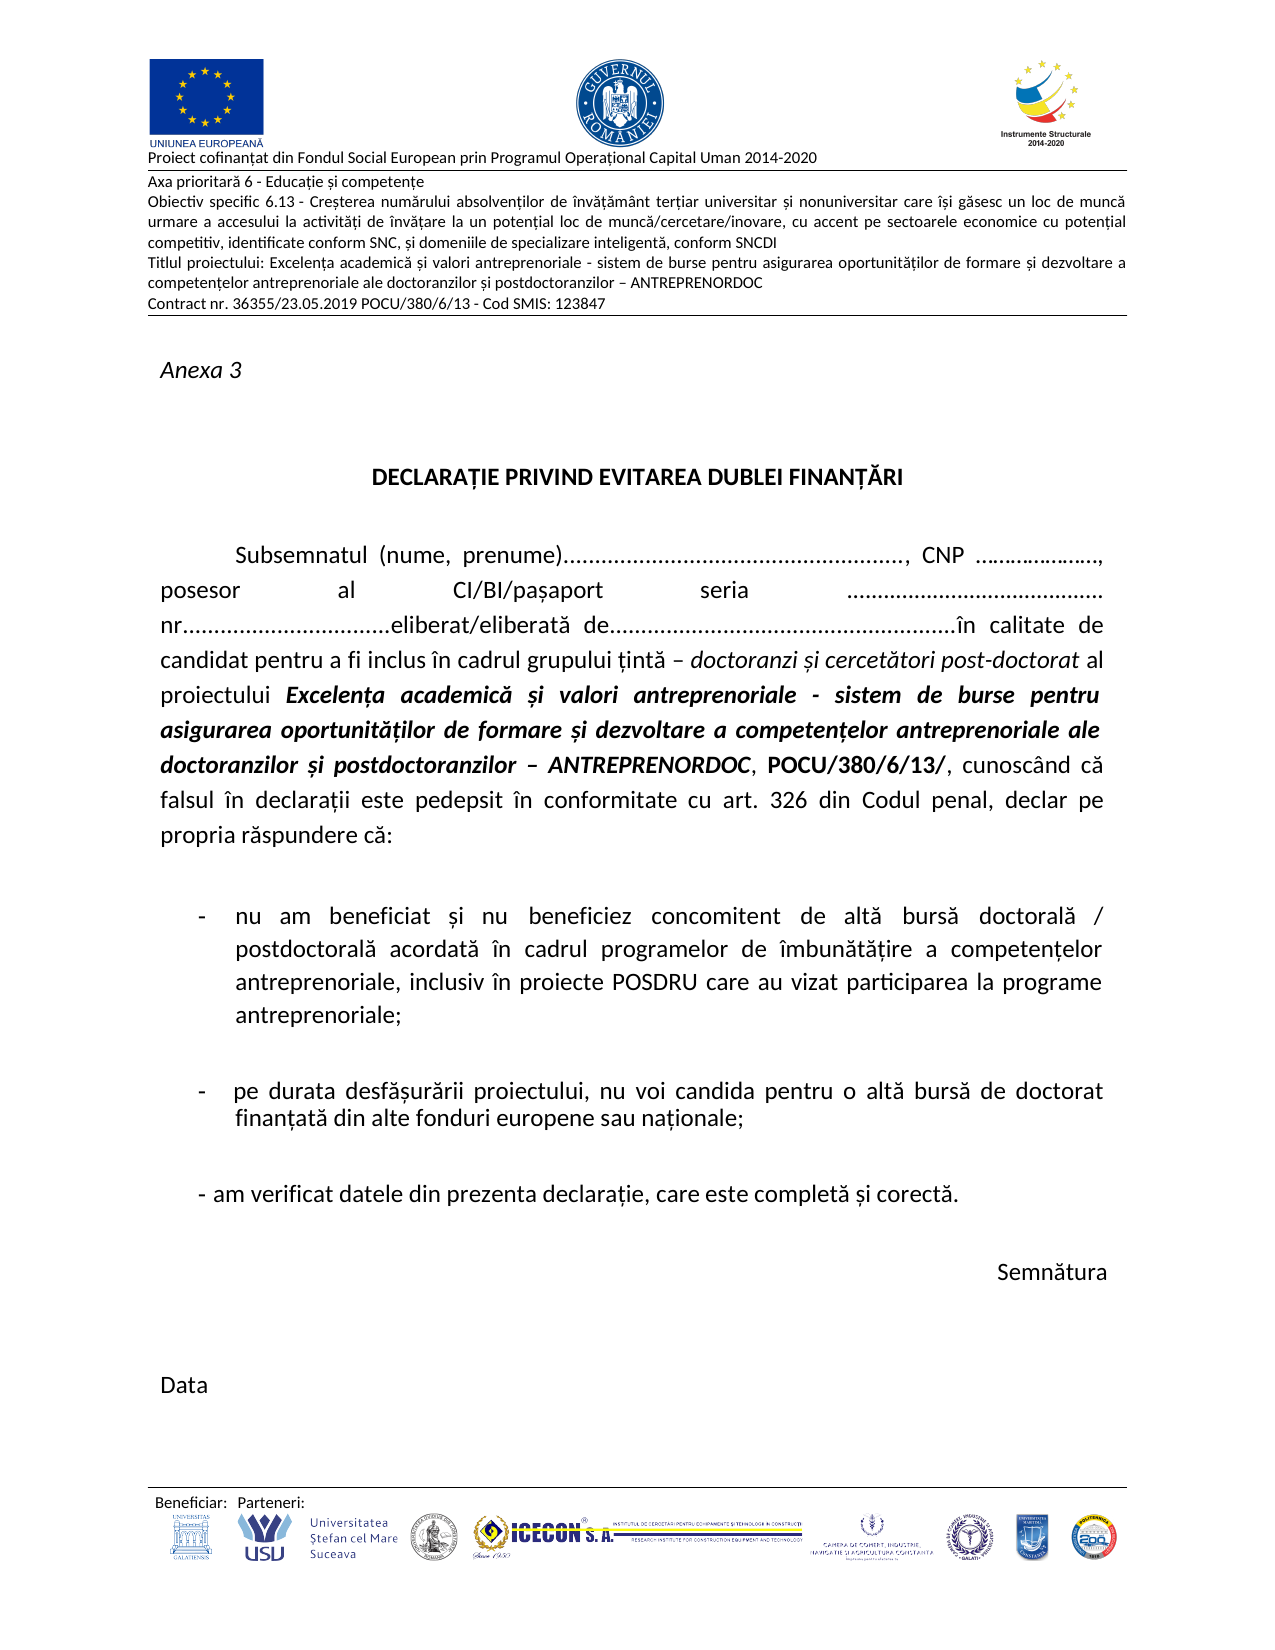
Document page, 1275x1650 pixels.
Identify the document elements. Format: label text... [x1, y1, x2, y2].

picture [999, 59, 1093, 148]
picture [470, 1513, 805, 1561]
picture [237, 1513, 398, 1561]
picture [147, 59, 266, 148]
text - nu am beneficiat și nu beneficiez concomitent de altă bursă doctorală / postdoctorală acordată în cadrul programelor de îmbunătățire a competențelor antreprenoriale, inclusiv în proiecte POSDRU care au vizat participarea la programe antreprenoriale; [198, 900, 1104, 1029]
text - pe durata desfășurării proiectului, nu voi candida pentru o altă bursă de doctorat finanțată din alte fonduri europene sau naționale; [198, 1078, 1104, 1132]
picture [410, 1513, 458, 1561]
picture [946, 1513, 994, 1561]
picture [168, 1513, 214, 1561]
picture [1070, 1513, 1118, 1561]
picture [575, 59, 665, 148]
text DECLARAȚIE PRIVIND EVITAREA DUBLEI FINANȚĂRI [148, 462, 1127, 489]
picture [810, 1513, 934, 1561]
text - am verificat datele din prezenta declaraţie, care este completă şi corectă. [198, 1178, 1127, 1208]
text Anexa 3 [160, 356, 1127, 383]
picture [1015, 1513, 1049, 1561]
text Subsemnatul (nume, prenume)......................................................, CNP …………………, posesor al CI/BI/paşaport seria .......................................... nr.................................eliberat/eliberată de.......................................................în calitate de candidat pentru a fi inclus în cadrul grupului țintă – doctoranzi și cercetători post-doctorat al proiectului Excelența academică și valori antreprenoriale - sistem de burse pentru asigurarea oportunităților de formare și dezvoltare a competențelor antreprenoriale ale doctoranzilor și postdoctoranzilor – ANTREPRENORDOC, POCU/380/6/13/, cunoscând că falsul în declaraţii este pedepsit în conformitate cu art. 326 din Codul penal, declar pe propria răspundere că: [160, 539, 1104, 850]
text Data [160, 1371, 1127, 1398]
text Semnătura [148, 1257, 1107, 1287]
